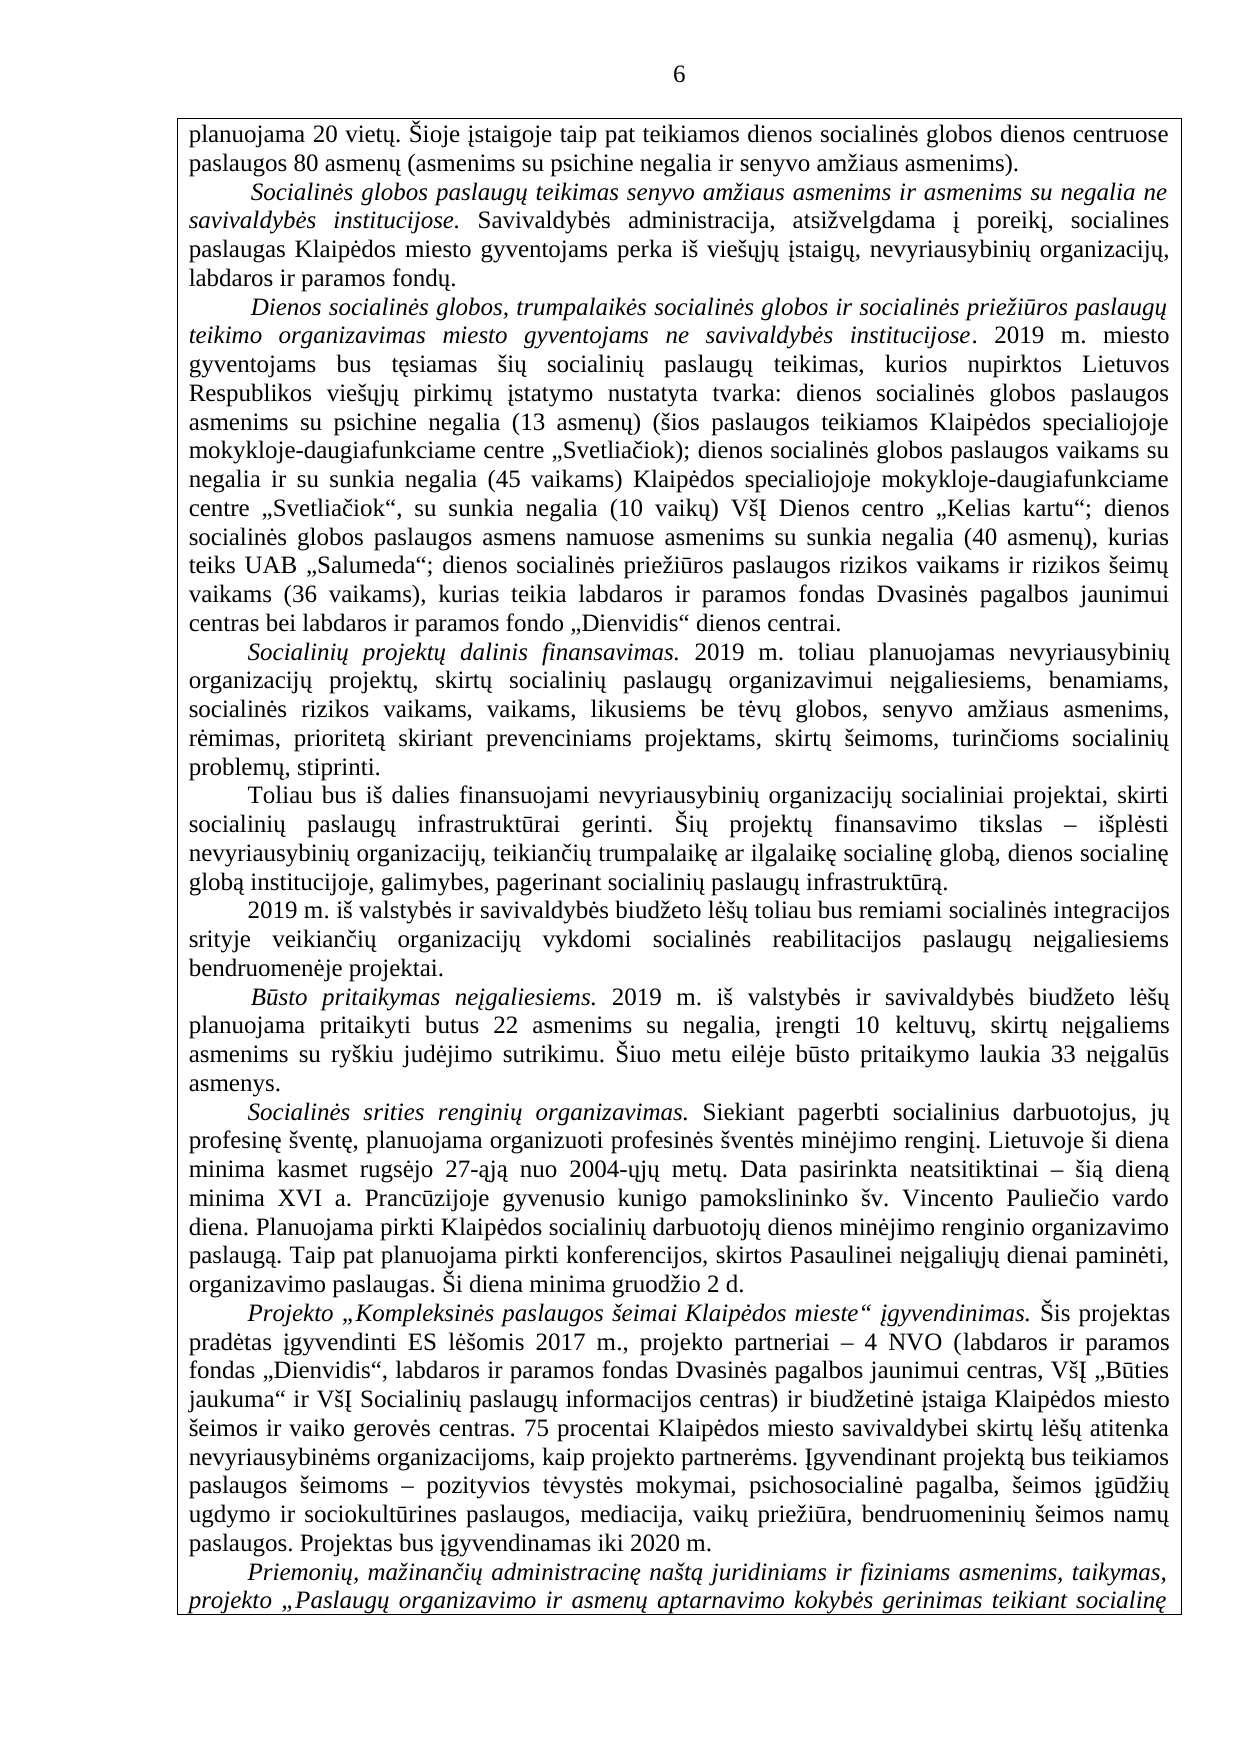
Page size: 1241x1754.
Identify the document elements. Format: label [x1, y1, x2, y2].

table_cell [178, 119, 1181, 1614]
